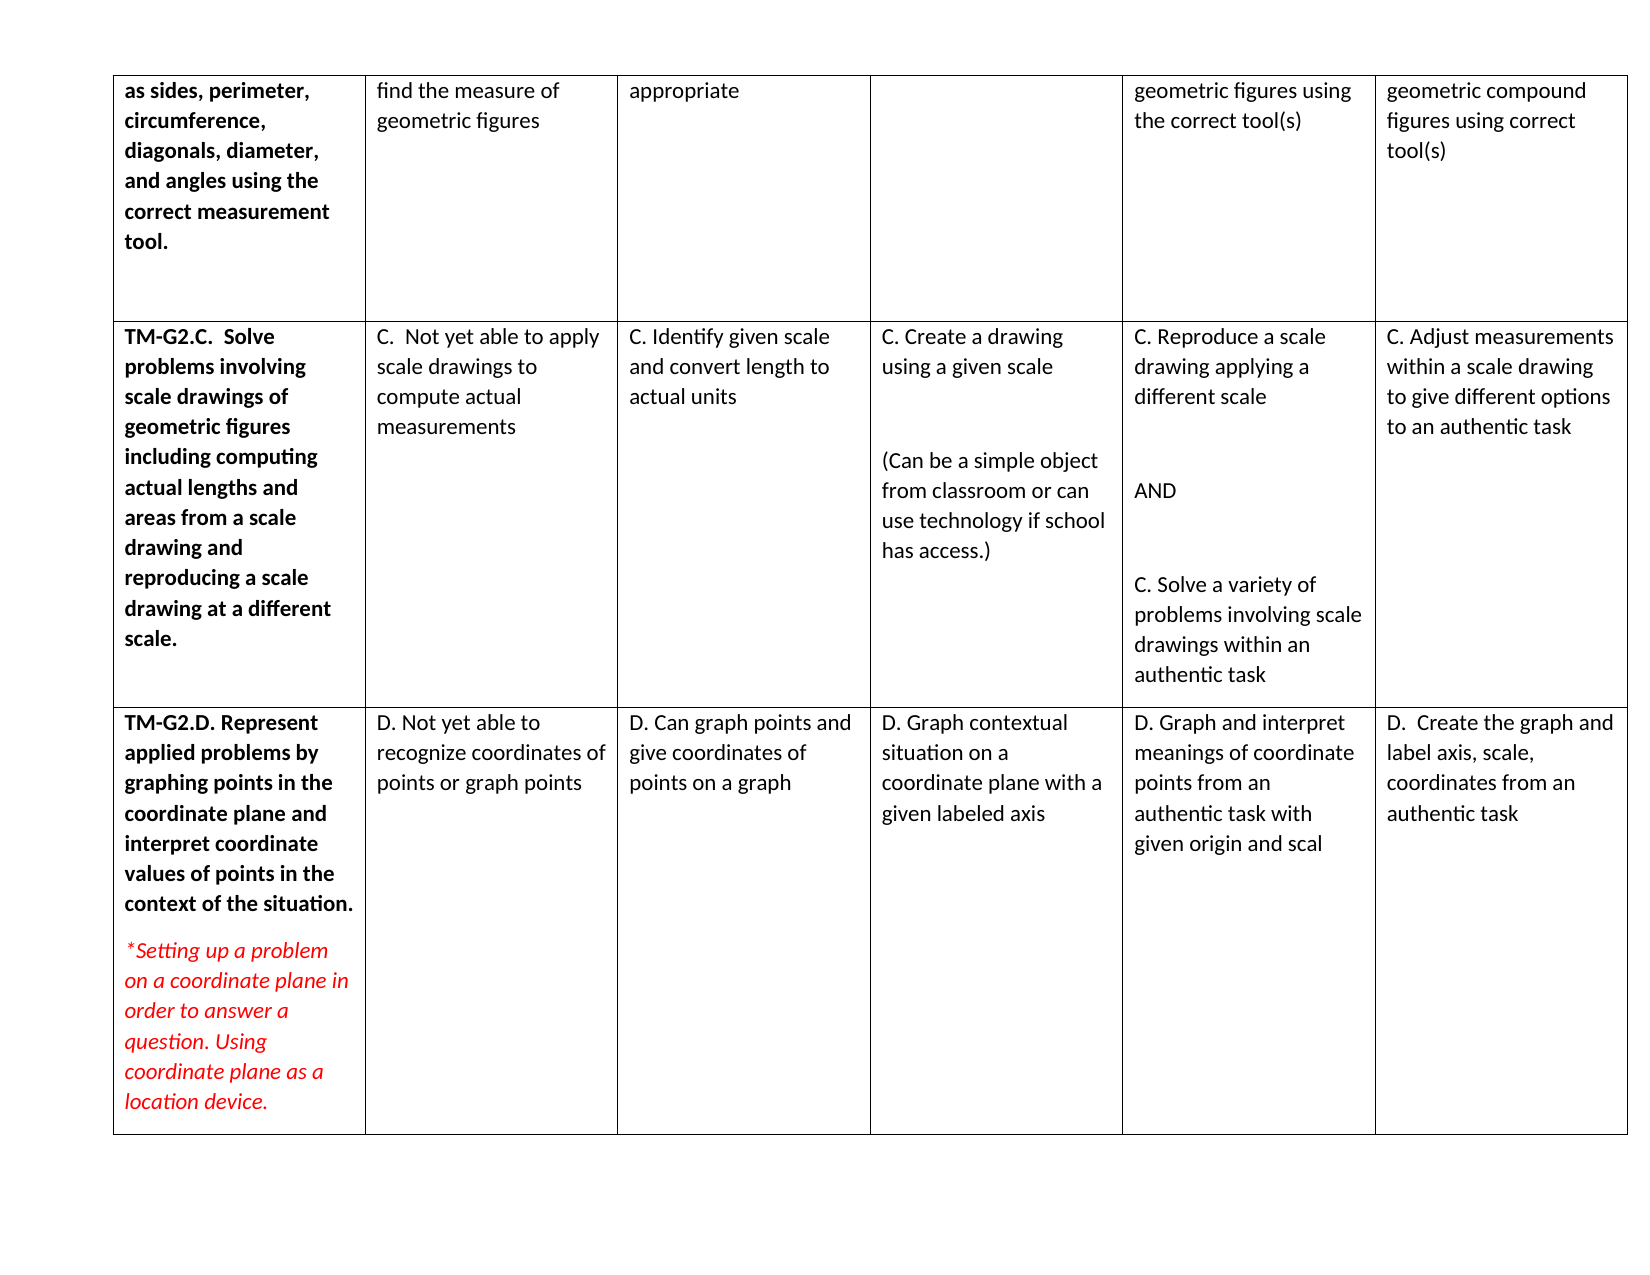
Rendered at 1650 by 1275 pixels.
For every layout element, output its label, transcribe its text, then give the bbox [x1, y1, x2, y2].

table_cell D. Create the graph and label axis, scale, coordinates from an authentic task [1376, 708, 1627, 1134]
table_cell C. Adjust measurements within a scale drawing to give different options to an authentic task [1376, 322, 1627, 707]
table_cell D. Not yet able to recognize coordinates of points or graph points [366, 708, 617, 1134]
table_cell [1123, 76, 1375, 321]
table_cell D. Graph contextual situation on a coordinate plane with a given labeled axis [871, 708, 1122, 1134]
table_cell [871, 76, 1122, 321]
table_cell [366, 76, 617, 321]
table_cell C. Reproduce a scale drawing applying a different scale AND C. Solve a variety of problems involving scale drawings within an authentic task [1123, 322, 1375, 707]
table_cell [618, 76, 870, 321]
table_cell C. Create a drawing using a given scale (Can be a simple object from classroom or can use technology if school has access.) [871, 322, 1122, 707]
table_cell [114, 76, 365, 321]
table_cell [1376, 76, 1627, 321]
table_cell D. Graph and interpret meanings of coordinate points from an authentic task with given origin and scal [1123, 708, 1375, 1134]
table_cell TM-G2.C. Solve problems involving scale drawings of geometric figures including computing actual lengths and areas from a scale drawing and reproducing a scale drawing at a different scale. [114, 322, 365, 707]
table_cell C. Identify given scale and convert length to actual units [618, 322, 870, 707]
table_cell TM-G2.D. Represent applied problems by graphing points in the coordinate plane and interpret coordinate values of points in the context of the situation. *Setting up a problem on a coordinate plane in order to answer a question. Using coordinate plane as a location device. [114, 708, 365, 1134]
table_cell C. Not yet able to apply scale drawings to compute actual measurements [366, 322, 617, 707]
table_cell D. Can graph points and give coordinates of points on a graph [618, 708, 870, 1134]
